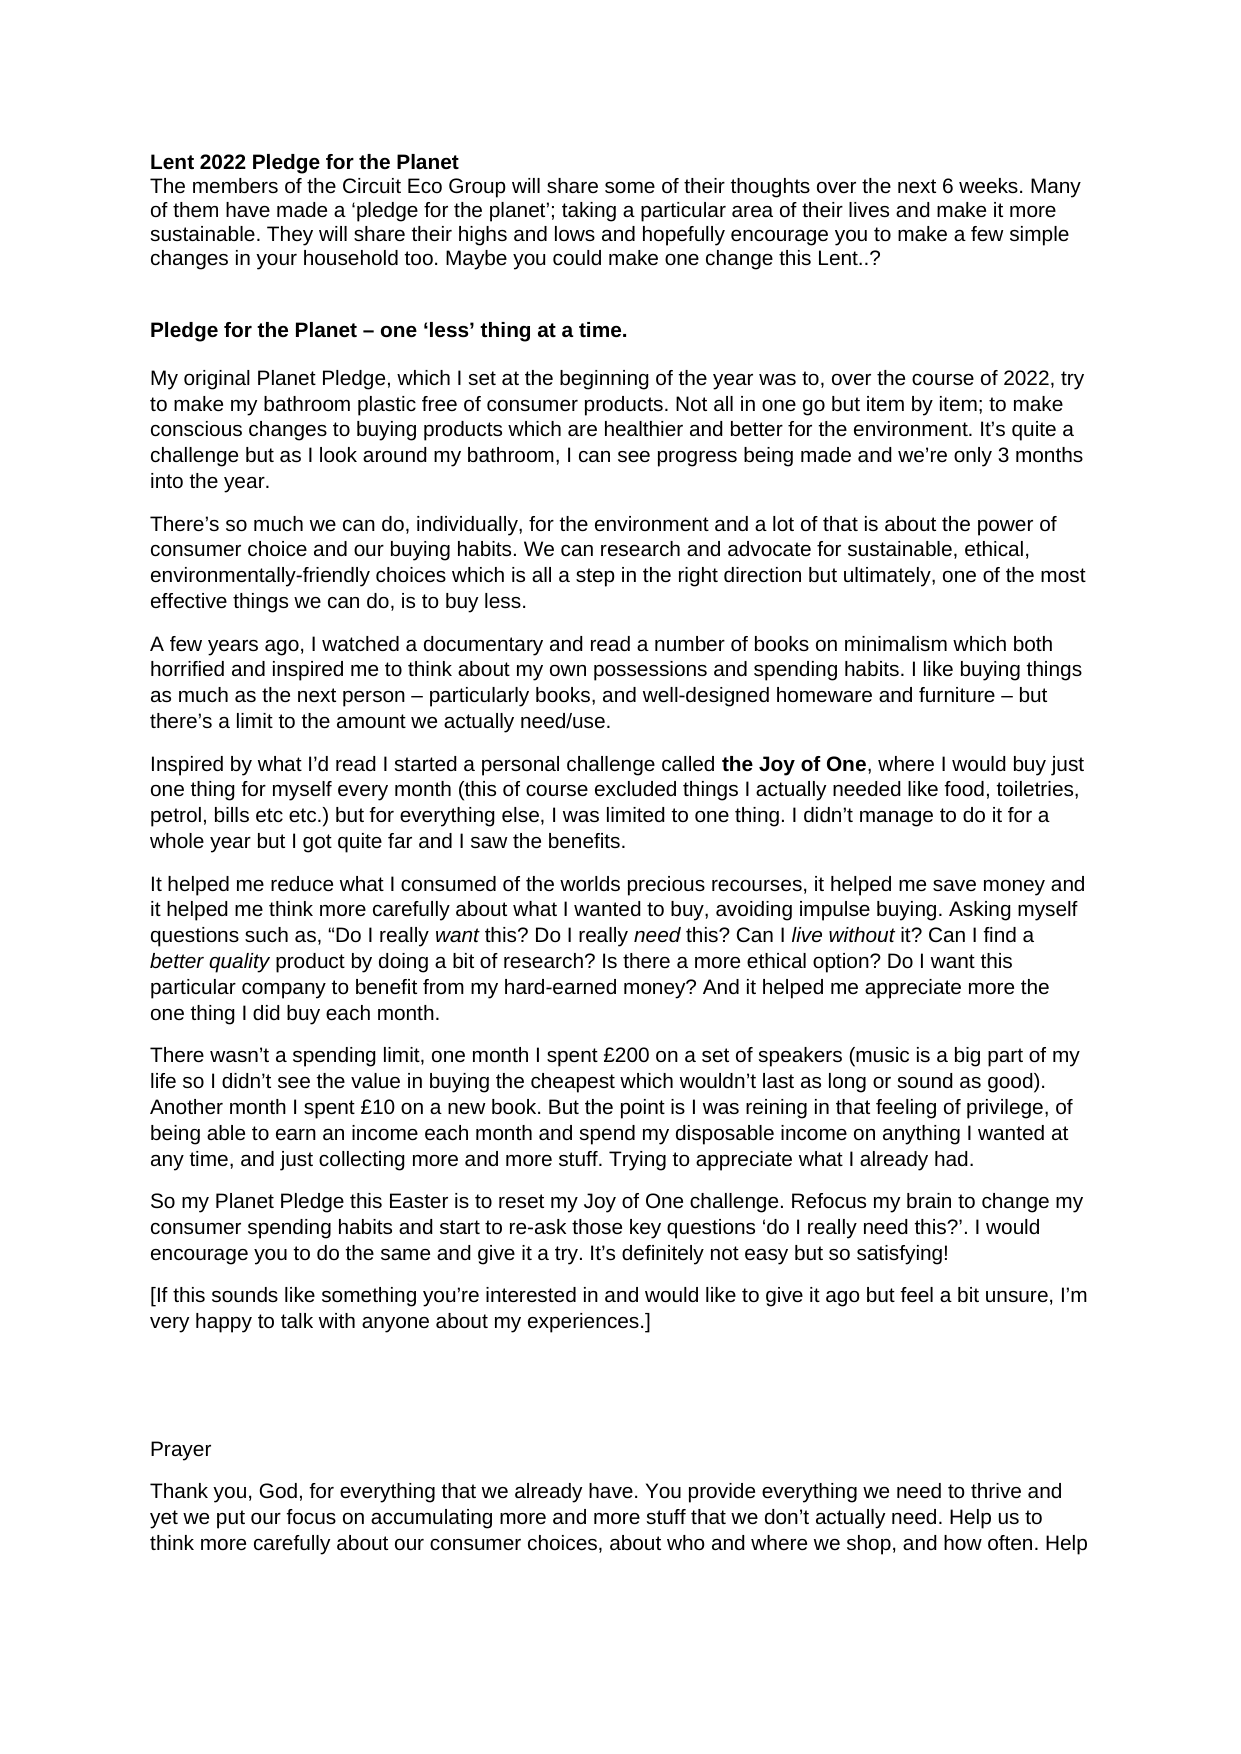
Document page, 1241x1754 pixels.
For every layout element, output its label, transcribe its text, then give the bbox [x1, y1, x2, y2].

text Lent 2022 Pledge for the Planet [150, 150, 1090, 174]
text Inspired by what I’d read I started a personal challenge called the Joy of One, where I would buy just one thing for myself every month (this of course excluded things I actually needed like food, toiletries, petrol, bills etc etc.) but for everything else, I was limited to one thing. I didn’t manage to do it for a whole year but I got quite far and I saw the benefits. [150, 751, 1090, 853]
text The members of the Circuit Eco Group will share some of their thoughts over the next 6 weeks. Many of them have made a ‘pledge for the planet’; taking a particular area of their lives and make it more sustainable. They will share their highs and lows and hopefully encourage you to make a few simple changes in your household too. Maybe you could make one change this Lent..? [150, 174, 1090, 270]
text [If this sounds like something you’re interested in and would like to give it ago but feel a bit unsure, I’m very happy to talk with anyone about my experiences.] [150, 1283, 1090, 1333]
text A few years ago, I watched a documentary and read a number of books on minimalism which both horrified and inspired me to think about my own possessions and spending habits. I like buying things as much as the next person – particularly books, and well-designed homeware and furniture – but there’s a limit to the amount we actually need/use. [150, 631, 1090, 733]
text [150, 1479, 1090, 1554]
text There wasn’t a spending limit, one month I spent £200 on a set of speakers (music is a big part of my life so I didn’t see the value in buying the cheapest which wouldn’t last as long or sound as good). Another month I spent £10 on a new book. But the point is I was reining in that feeling of privilege, of being able to earn an income each month and spend my disposable income on anything I wanted at any time, and just collecting more and more stuff. Trying to appreciate what I already had. [150, 1043, 1090, 1170]
text It helped me reduce what I consumed of the worlds precious recourses, it helped me save money and it helped me think more carefully about what I wanted to buy, avoiding impulse buying. Asking myself questions such as, “Do I really want this? Do I really need this? Can I live without it? Can I find a better quality product by doing a bit of research? Is there a more ethical option? Do I want this particular company to benefit from my hard-earned money? And it helped me appreciate more the one thing I did buy each month. [150, 871, 1090, 1024]
text There’s so much we can do, individually, for the environment and a lot of that is about the power of consumer choice and our buying habits. We can research and advocate for sustainable, ethical, environmentally-friendly choices which is all a step in the right direction but ultimately, one of the most effective things we can do, is to buy less. [150, 511, 1090, 613]
text So my Planet Pledge this Easter is to reset my Joy of One challenge. Refocus my brain to change my consumer spending habits and start to re-ask those key questions ‘do I really need this?’. I would encourage you to do the same and give it a try. It’s definitely not easy but so satisfying! [150, 1189, 1090, 1264]
text My original Planet Pledge, which I set at the beginning of the year was to, over the course of 2022, try to make my bathroom plastic free of consumer products. Not all in one go but item by item; to make conscious changes to buying products which are healthier and better for the environment. It’s quite a challenge but as I look around my bathroom, I can see progress being made and we’re only 3 months into the year. [150, 366, 1090, 493]
text Prayer [150, 1436, 1090, 1460]
text Pledge for the Planet – one ‘less’ thing at a time. [150, 318, 1090, 342]
